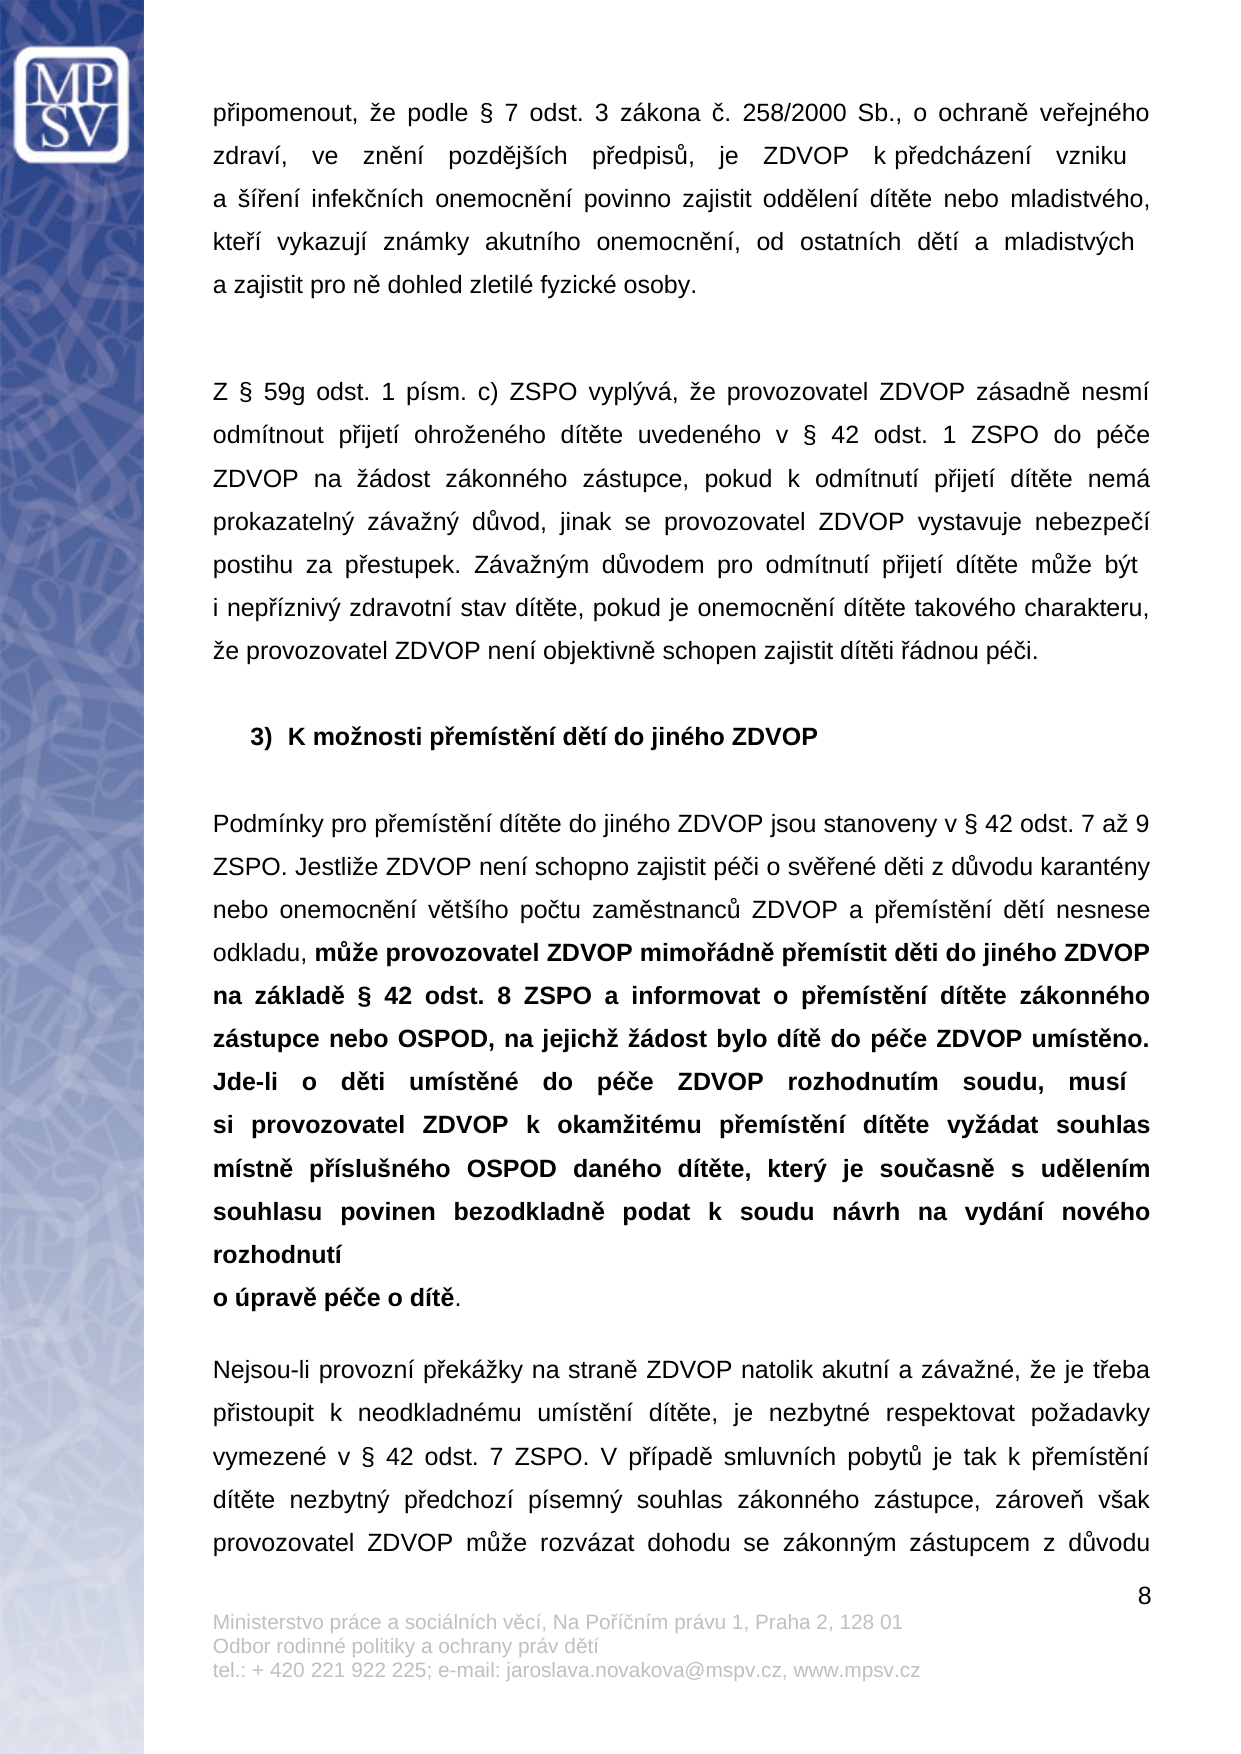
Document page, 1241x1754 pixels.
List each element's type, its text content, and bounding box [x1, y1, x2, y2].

text Podmínky pro přemístění dítěte do jiného ZDVOP jsou stanoveny v § 42 odst. 7 až 9 ZSPO. Jestliže ZDVOP není schopno zajistit péči o svěřené děti z důvodu karantény nebo onemocnění většího počtu zaměstnanců ZDVOP a přemístění dětí nesnese odkladu, může provozovatel ZDVOP mimořádně přemístit děti do jiného ZDVOP na základě § 42 odst. 8 ZSPO a informovat o přemístění dítěte zákonného zástupce nebo OSPOD, na jejichž žádost bylo dítě do péče ZDVOP umístěno. Jde-li o děti umístěné do péče ZDVOP rozhodnutím soudu, musí si provozovatel ZDVOP k okamžitému přemístění dítěte vyžádat souhlas místně příslušného OSPOD daného dítěte, který je současně s udělením souhlasu povinen bezodkladně podat k soudu návrh na vydání nového rozhodnutí o úpravě péče o dítě. [213, 981, 1152, 1484]
list K možnosti přemístění dětí do jiného ZDVOP [250, 895, 1152, 924]
picture [0, 0, 144, 1754]
text Z § 59g odst. 1 písm. c) ZSPO vyplývá, že provozovatel ZDVOP zásadně nesmí odmítnout přijetí ohroženého dítěte uvedeného v § 42 odst. 1 ZSPO do péče ZDVOP na žádost zákonného zástupce, pokud k odmítnutí přijetí dítěte nemá prokazatelný závažný důvod, jinak se provozovatel ZDVOP vystavuje nebezpečí postihu za přestupek. Závažným důvodem pro odmítnutí přijetí dítěte může být i nepříznivý zdravotní stav dítěte, pokud je onemocnění dítěte takového charakteru, že provozovatel ZDVOP není objektivně schopen zajistit dítěti řádnou péči. [213, 550, 1152, 837]
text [213, 98, 1152, 472]
